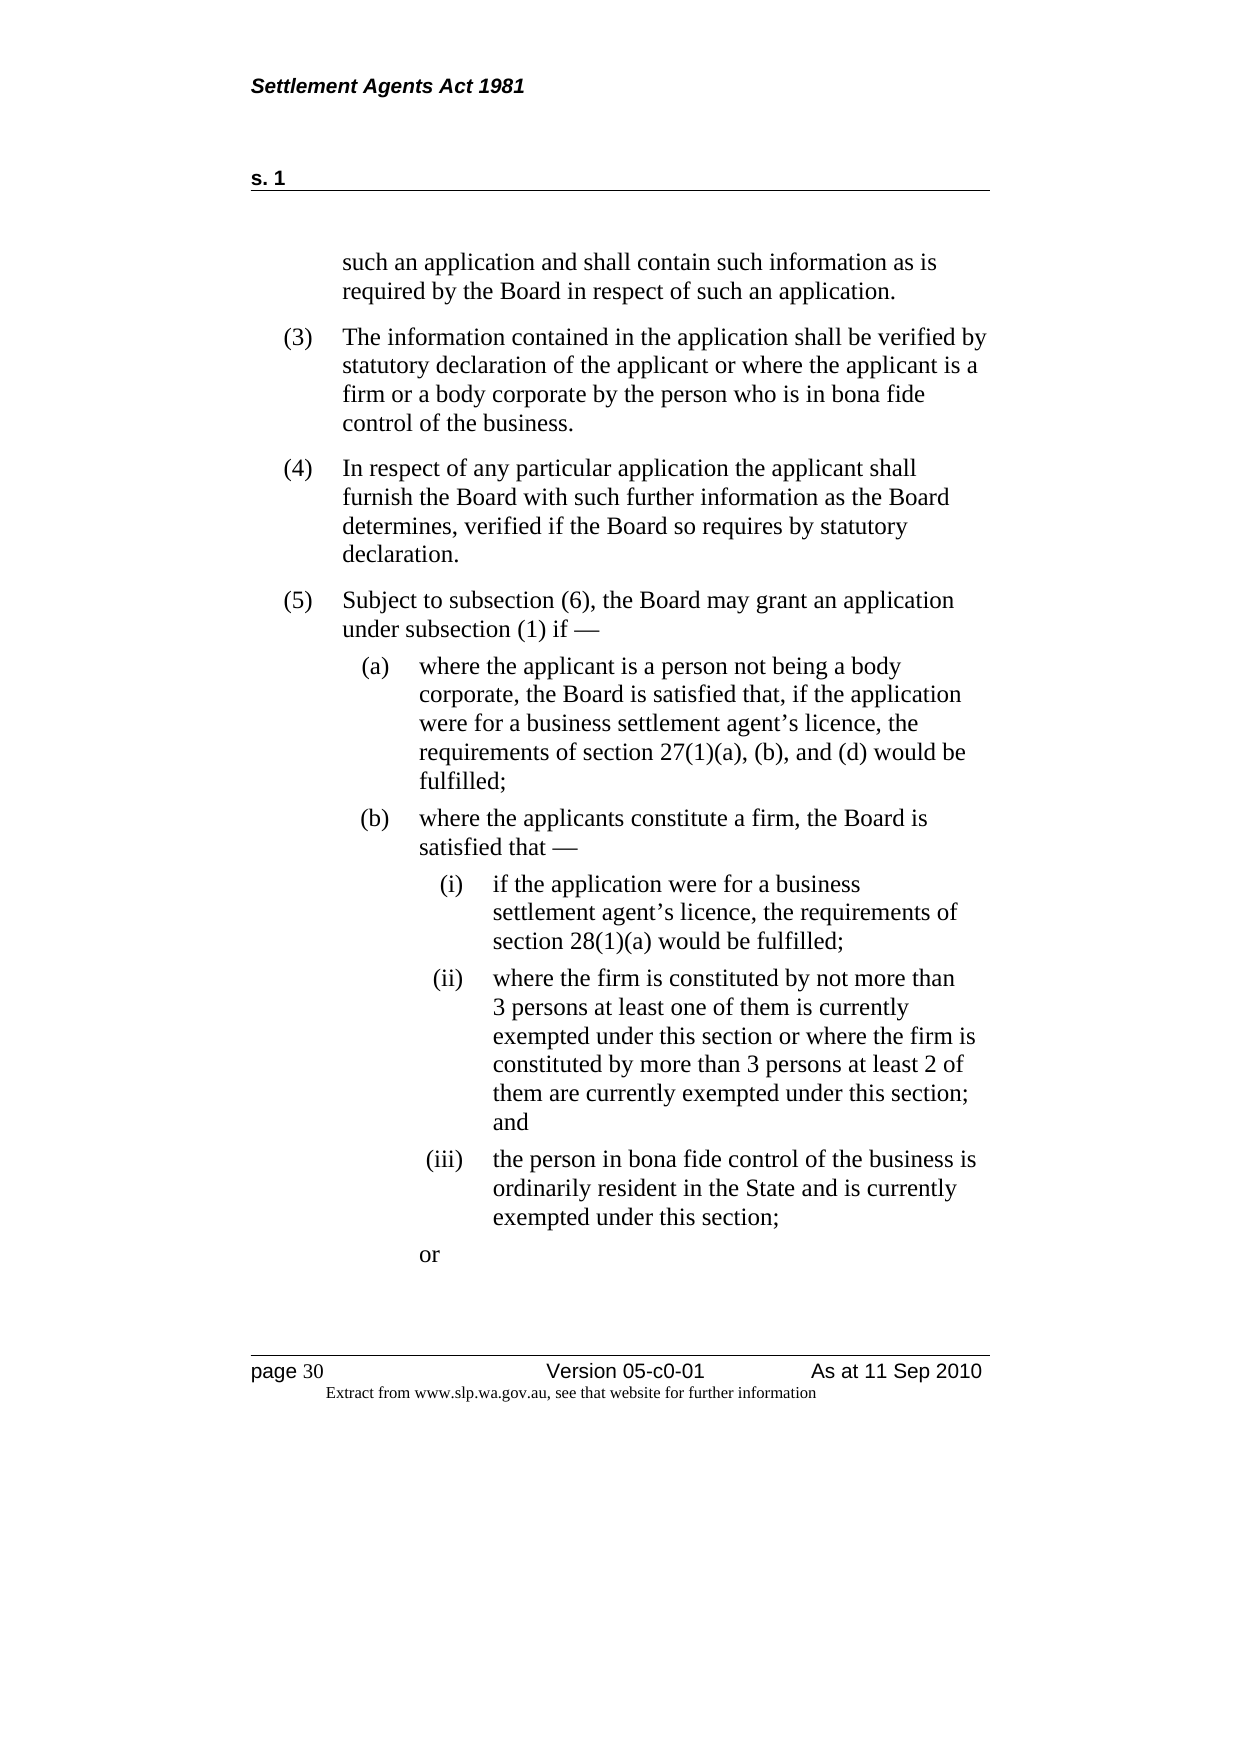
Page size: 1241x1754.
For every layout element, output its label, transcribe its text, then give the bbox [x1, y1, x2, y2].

text (5) Subject to subsection (6), the Board may grant an application under subsection (1) if — [251, 585, 990, 642]
text (iii) the person in bona fide control of the business is ordinarily resident in the State and is currently exempted under this section; [251, 1144, 990, 1230]
text (4) In respect of any particular application the applicant shall furnish the Board with such further information as the Board determines, verified if the Board so requires by statutory declaration. [251, 453, 990, 568]
text (i) if the application were for a business settlement agent’s licence, the requirements of section 28(1)(a) would be fulfilled; [251, 869, 990, 955]
text (ii) where the firm is constituted by not more than 3 persons at least one of them is currently exempted under this section or where the firm is constituted by more than 3 persons at least 2 of them are currently exempted under this section; and [251, 963, 990, 1136]
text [251, 247, 990, 305]
text (b) where the applicants constitute a firm, the Board is satisfied that — [251, 803, 990, 860]
text (a) where the applicant is a person not being a body corporate, the Board is satisfied that, if the application were for a business settlement agent’s licence, the requirements of section 27(1)(a), (b), and (d) would be fulfilled; [251, 651, 990, 794]
text (3) The information contained in the application shall be verified by statutory declaration of the applicant or where the applicant is a firm or a body corporate by the person who is in bona fide control of the business. [251, 322, 990, 437]
text or [251, 1239, 990, 1267]
